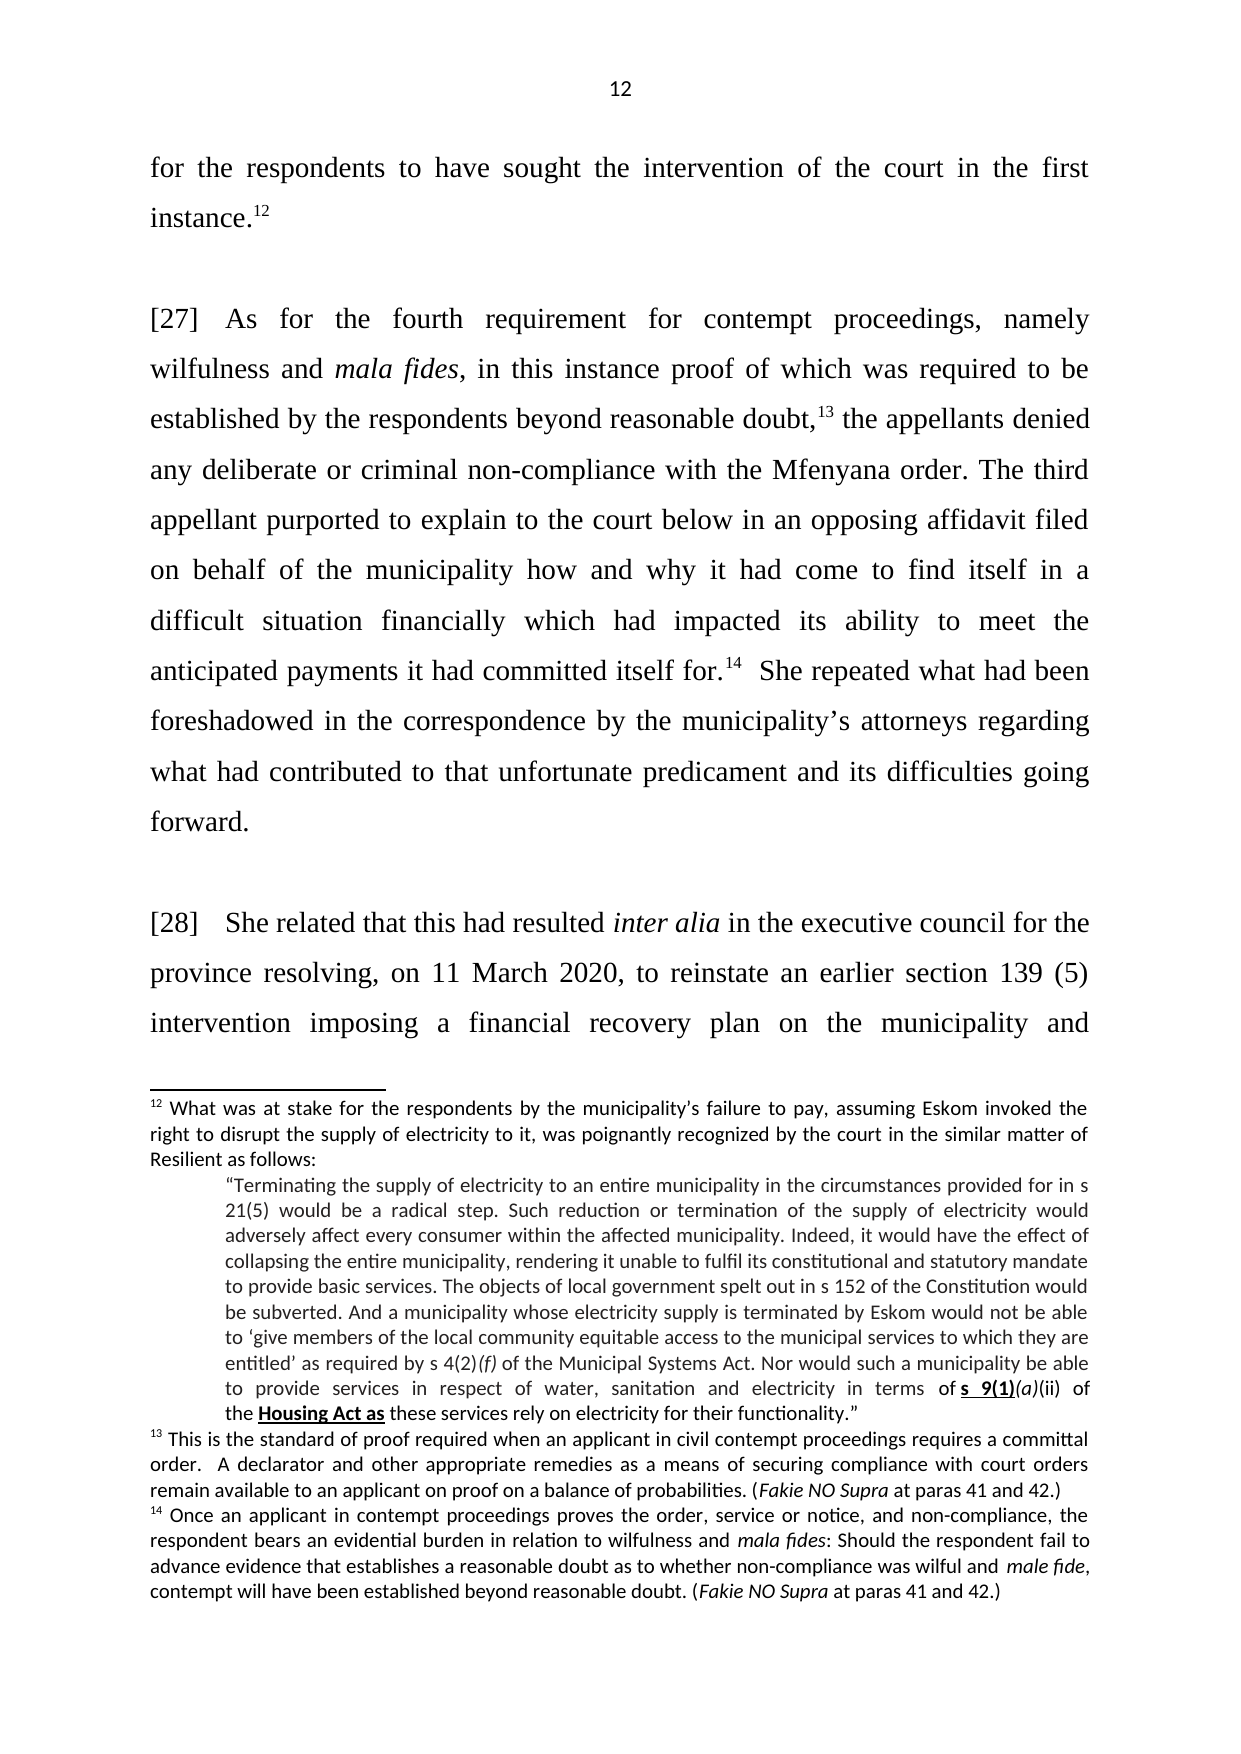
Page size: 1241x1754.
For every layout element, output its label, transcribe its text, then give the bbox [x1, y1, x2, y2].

list As for the fourth requirement for contempt proceedings, namely wilfulness and mala fides, in this instance proof of which was required to be established by the respondents beyond reasonable doubt, the appellants denied any deliberate or criminal non-compliance with the Mfenyana order. The third appellant purported to explain to the court below in an opposing affidavit filed on behalf of the municipality how and why it had come to find itself in a difficult situation financially which had impacted its ability to meet the anticipated payments it had committed itself for. She repeated what had been foreshadowed in the correspondence by the municipality’s attorneys regarding what had contributed to that unfortunate predicament and its difficulties going forward. [150, 301, 1090, 838]
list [150, 150, 1090, 234]
list She related that this had resulted inter alia in the executive council for the province resolving, on 11 March 2020, to reinstate an earlier section 139 (5) intervention imposing a financial recovery plan on the municipality and authorizing further measures as envisaged in section 139 (1) of the Constitution. This occurred after the terms of two previous administrators had ended and their respective efforts at achieving a successful intervention were purportedly frustrated. The third respondent attempted to assure the court below (in the hope that less austere payment terms might instead be implemented) that this intervention would be more effective than what had gone before to secure a turnaround in the municipality’s ability to fulfil its executive obligations in terms of the Constitution and to be able to pay Eskom in particular. [150, 905, 1090, 1039]
